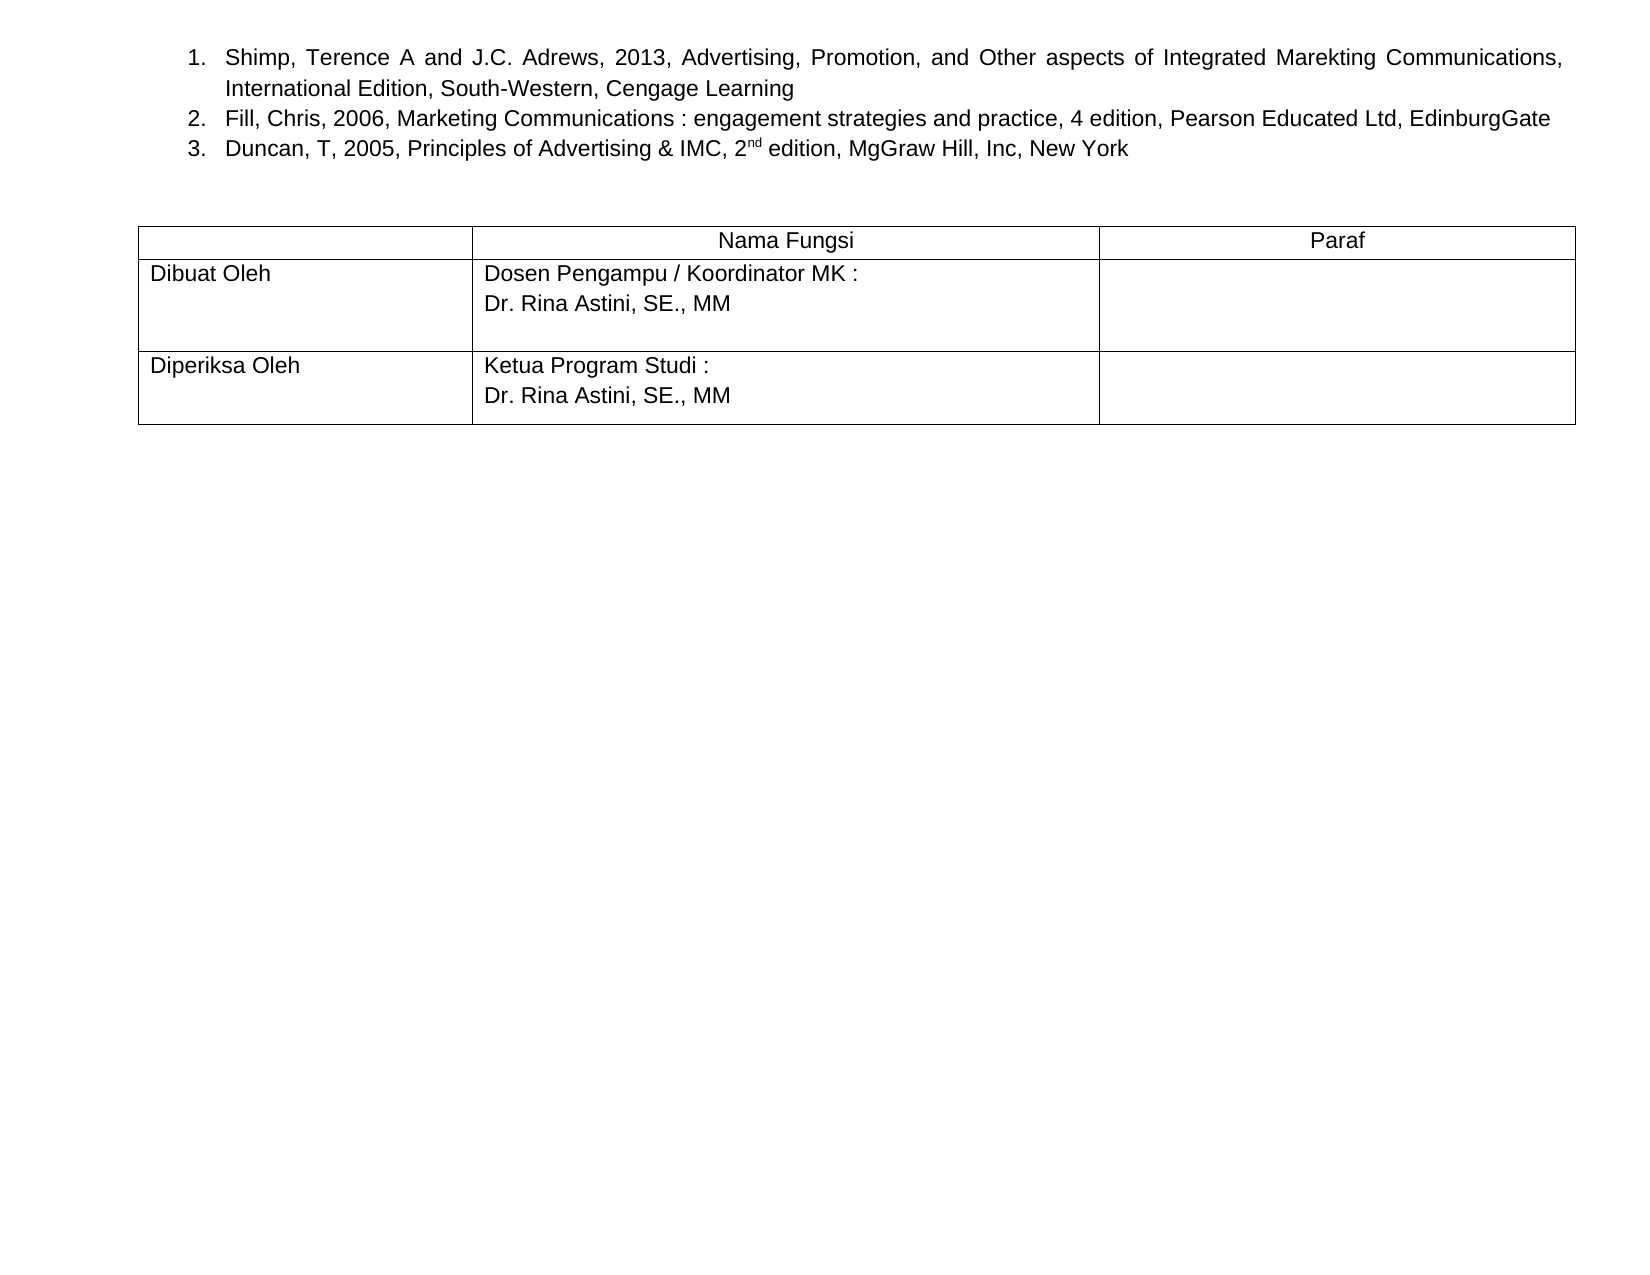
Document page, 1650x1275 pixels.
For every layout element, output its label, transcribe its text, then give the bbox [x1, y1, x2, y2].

list Fill, Chris, 2006, Marketing Communications : engagement strategies and practice, 4 edition, Pearson Educated Ltd, EdinburgGate [187, 105, 1565, 131]
table_cell Ketua Program Studi : Dr. Rina Astini, SE., MM [473, 352, 1099, 423]
table_cell Dibuat Oleh [139, 260, 472, 351]
table_cell Diperiksa Oleh [139, 352, 472, 423]
table_header [139, 227, 472, 259]
table_cell [1100, 352, 1575, 423]
table_header Nama Fungsi [473, 227, 1099, 259]
list Duncan, T, 2005, Principles of Advertising & IMC, 2nd edition, MgGraw Hill, Inc, New York [187, 135, 1565, 161]
table_header Paraf [1100, 227, 1575, 259]
list Shimp, Terence A and J.C. Adrews, 2013, Advertising, Promotion, and Other aspects of Integrated Marekting Communications, International Edition, South-Western, Cengage Learning [187, 44, 1565, 101]
table_cell Dosen Pengampu / Koordinator MK : Dr. Rina Astini, SE., MM [473, 260, 1099, 351]
table_cell [1100, 260, 1575, 351]
